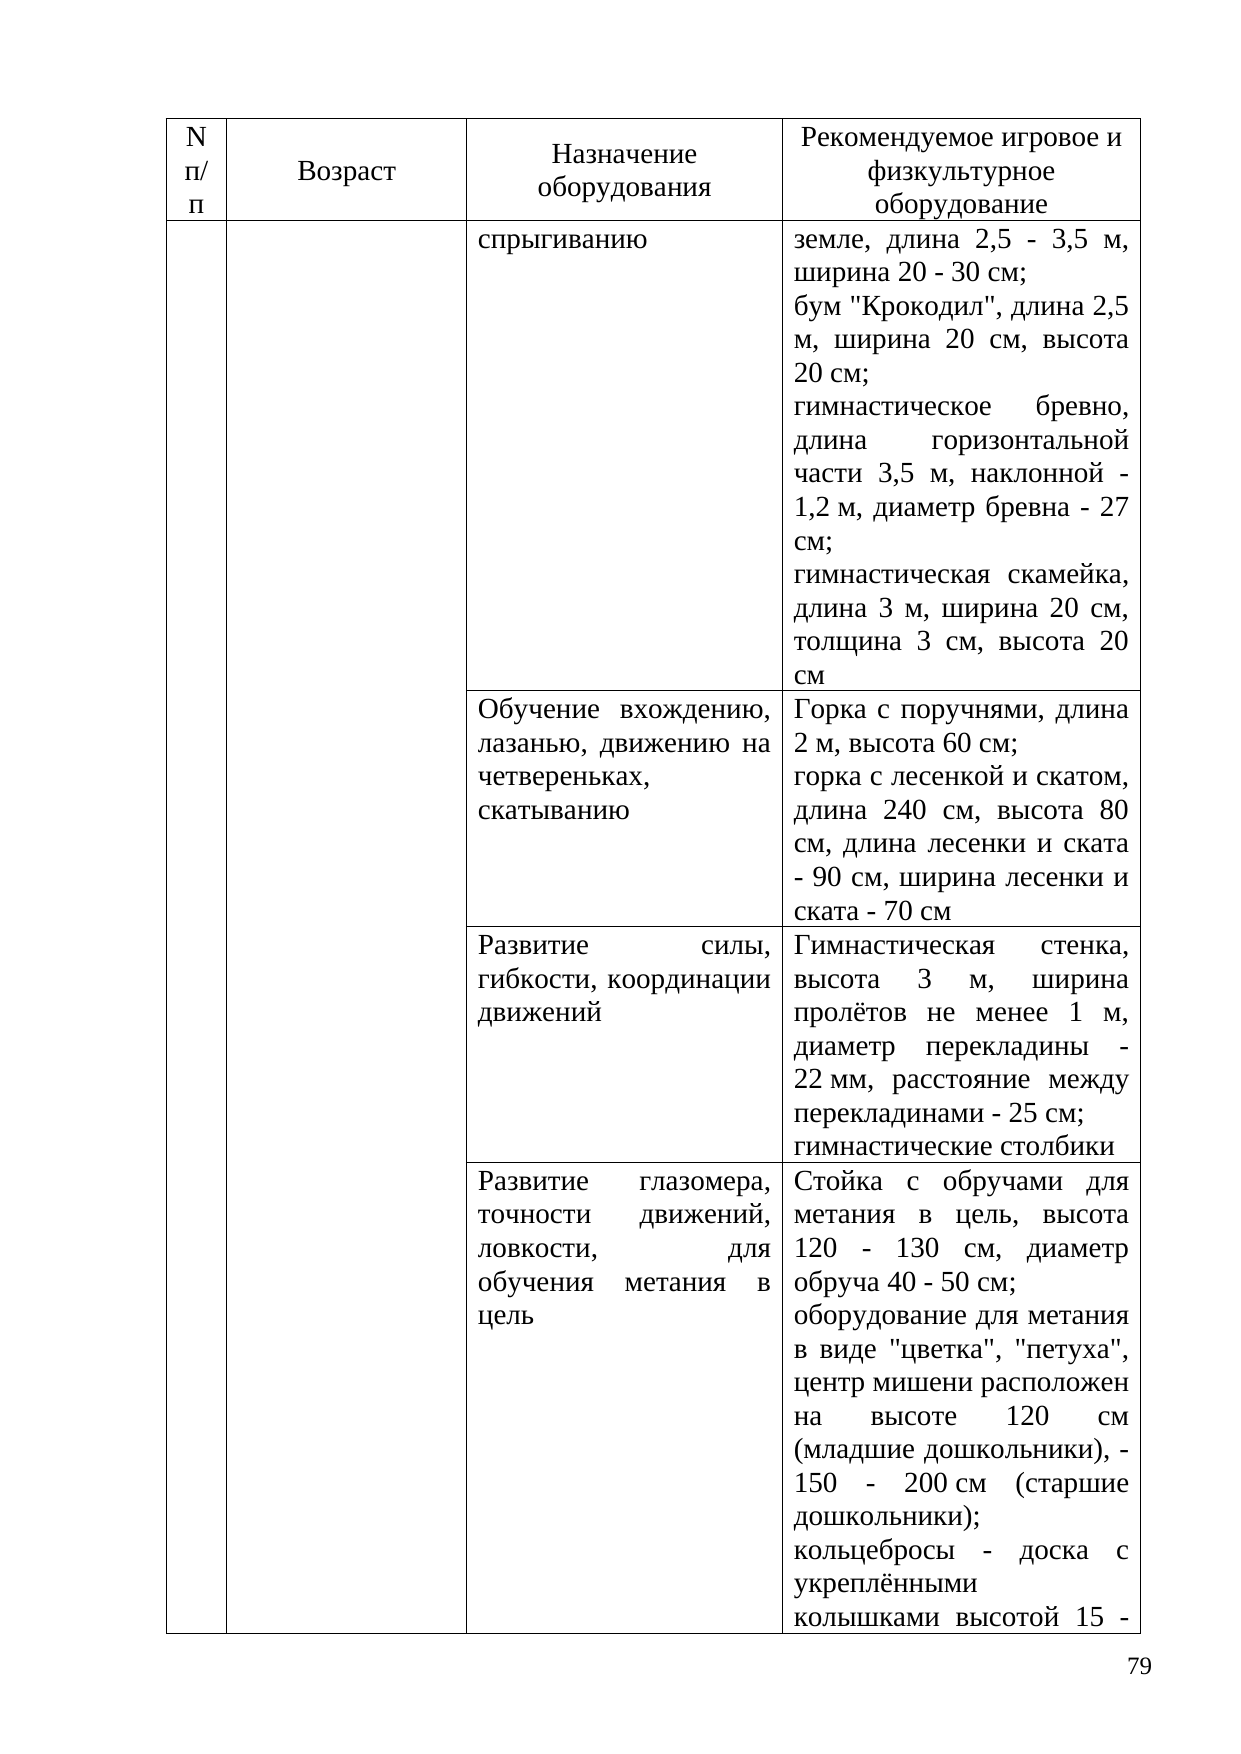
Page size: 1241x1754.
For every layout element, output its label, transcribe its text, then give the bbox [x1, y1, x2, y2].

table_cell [783, 221, 1140, 690]
table_header Рекомендуемое игровое и физкультурное оборудование [783, 119, 1140, 220]
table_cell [783, 1163, 1140, 1633]
table_cell Горка с поручнями, длина 2 м, высота 60 см; горка с лесенкой и скатом, длина 240 см, высота 80 см, длина лесенки и ската - 90 см, ширина лесенки и ската - 70 см [783, 691, 1140, 926]
table_header Возраст [227, 119, 466, 220]
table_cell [467, 221, 782, 690]
table_cell Обучение вхождению, лазанью, движению на четвереньках, скатыванию [467, 691, 782, 926]
table_header N п/п [167, 119, 226, 220]
table_header Назначение оборудования [467, 119, 782, 220]
table_cell Развитие силы, гибкости, координации движений [467, 927, 782, 1162]
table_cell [467, 1163, 782, 1633]
table_cell Гимнастическая стенка, высота 3 м, ширина пролётов не менее 1 м, диаметр перекладины - 22 мм, расстояние между перекладинами - 25 см; гимнастические столбики [783, 927, 1140, 1162]
